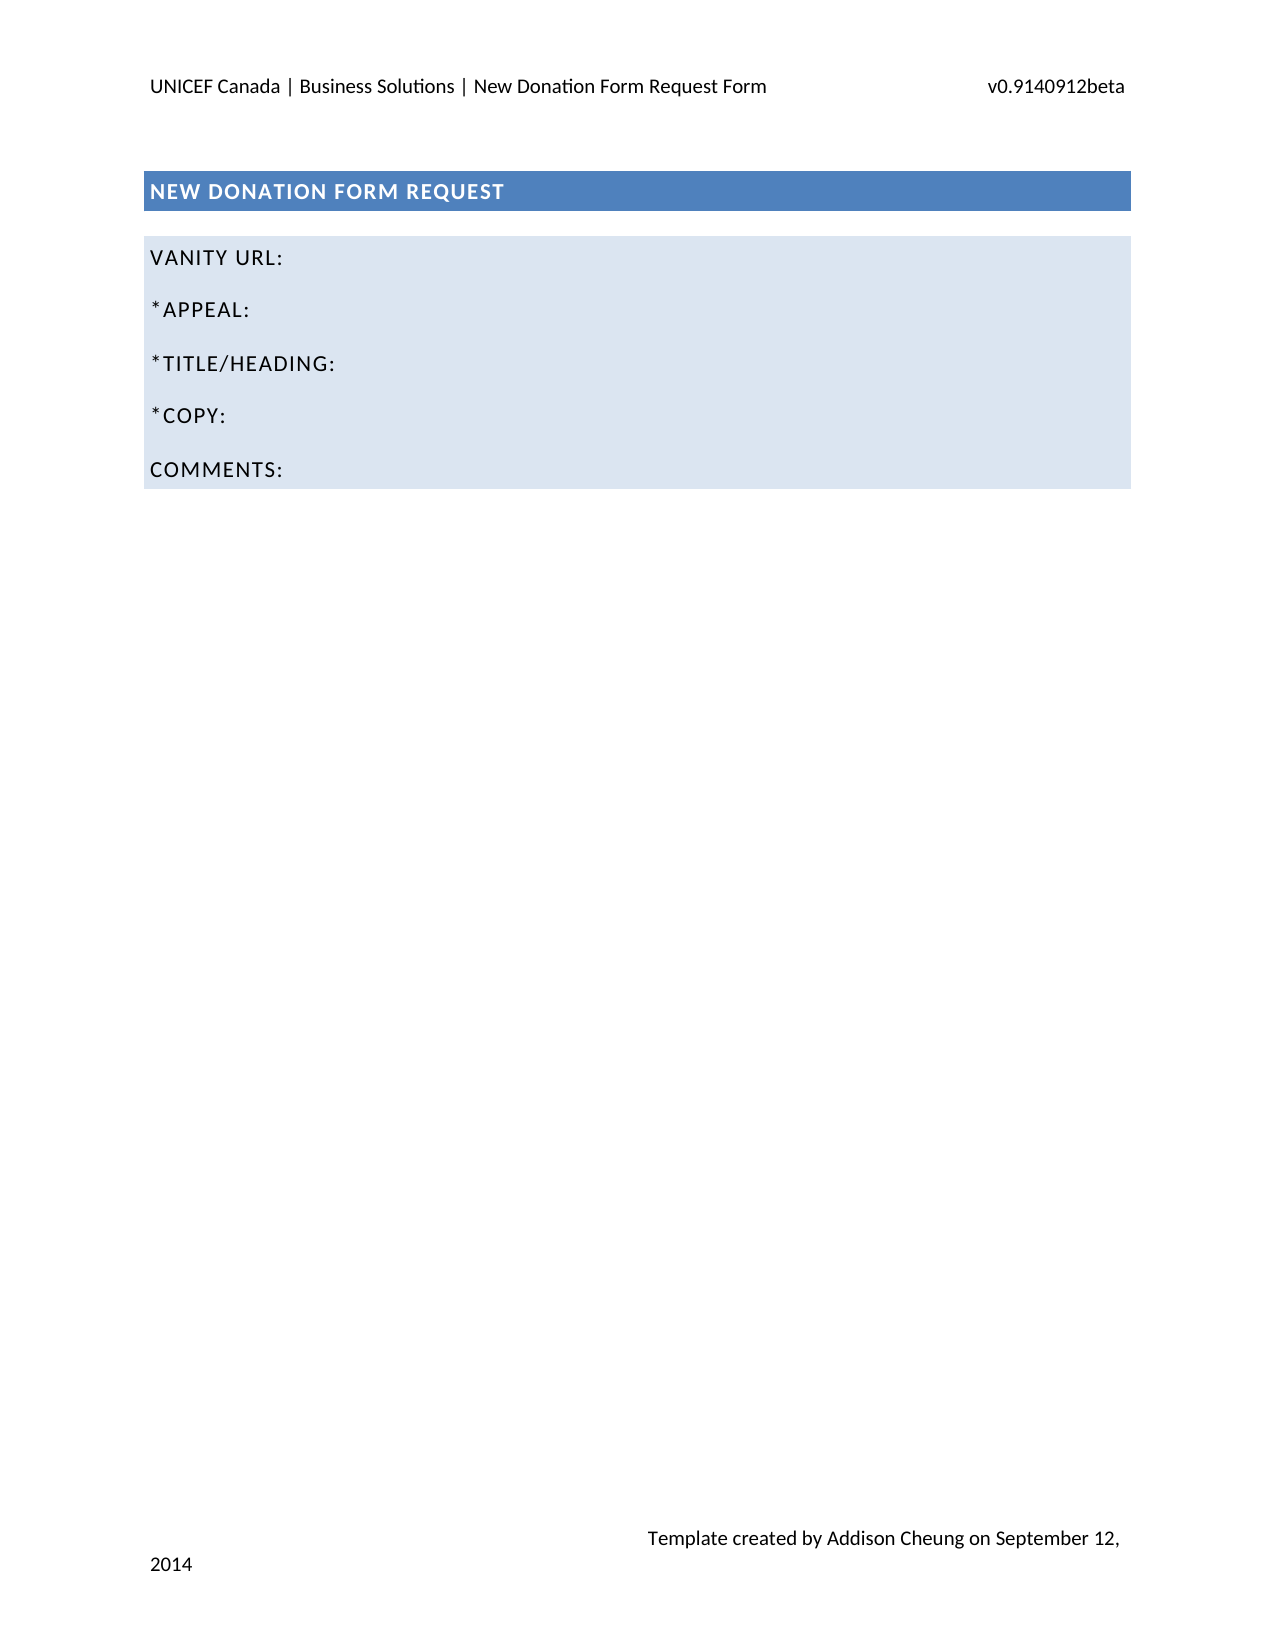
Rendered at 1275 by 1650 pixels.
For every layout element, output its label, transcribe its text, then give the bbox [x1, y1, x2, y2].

subtitle *Copy: [150, 395, 1125, 430]
subtitle Comments: [150, 448, 1125, 483]
subtitle *Title/heading: [150, 342, 1125, 377]
subtitle New Donation Form Request [150, 177, 1125, 205]
subtitle *Appeal: [150, 289, 1125, 324]
subtitle Vanity URL: [150, 243, 1125, 271]
